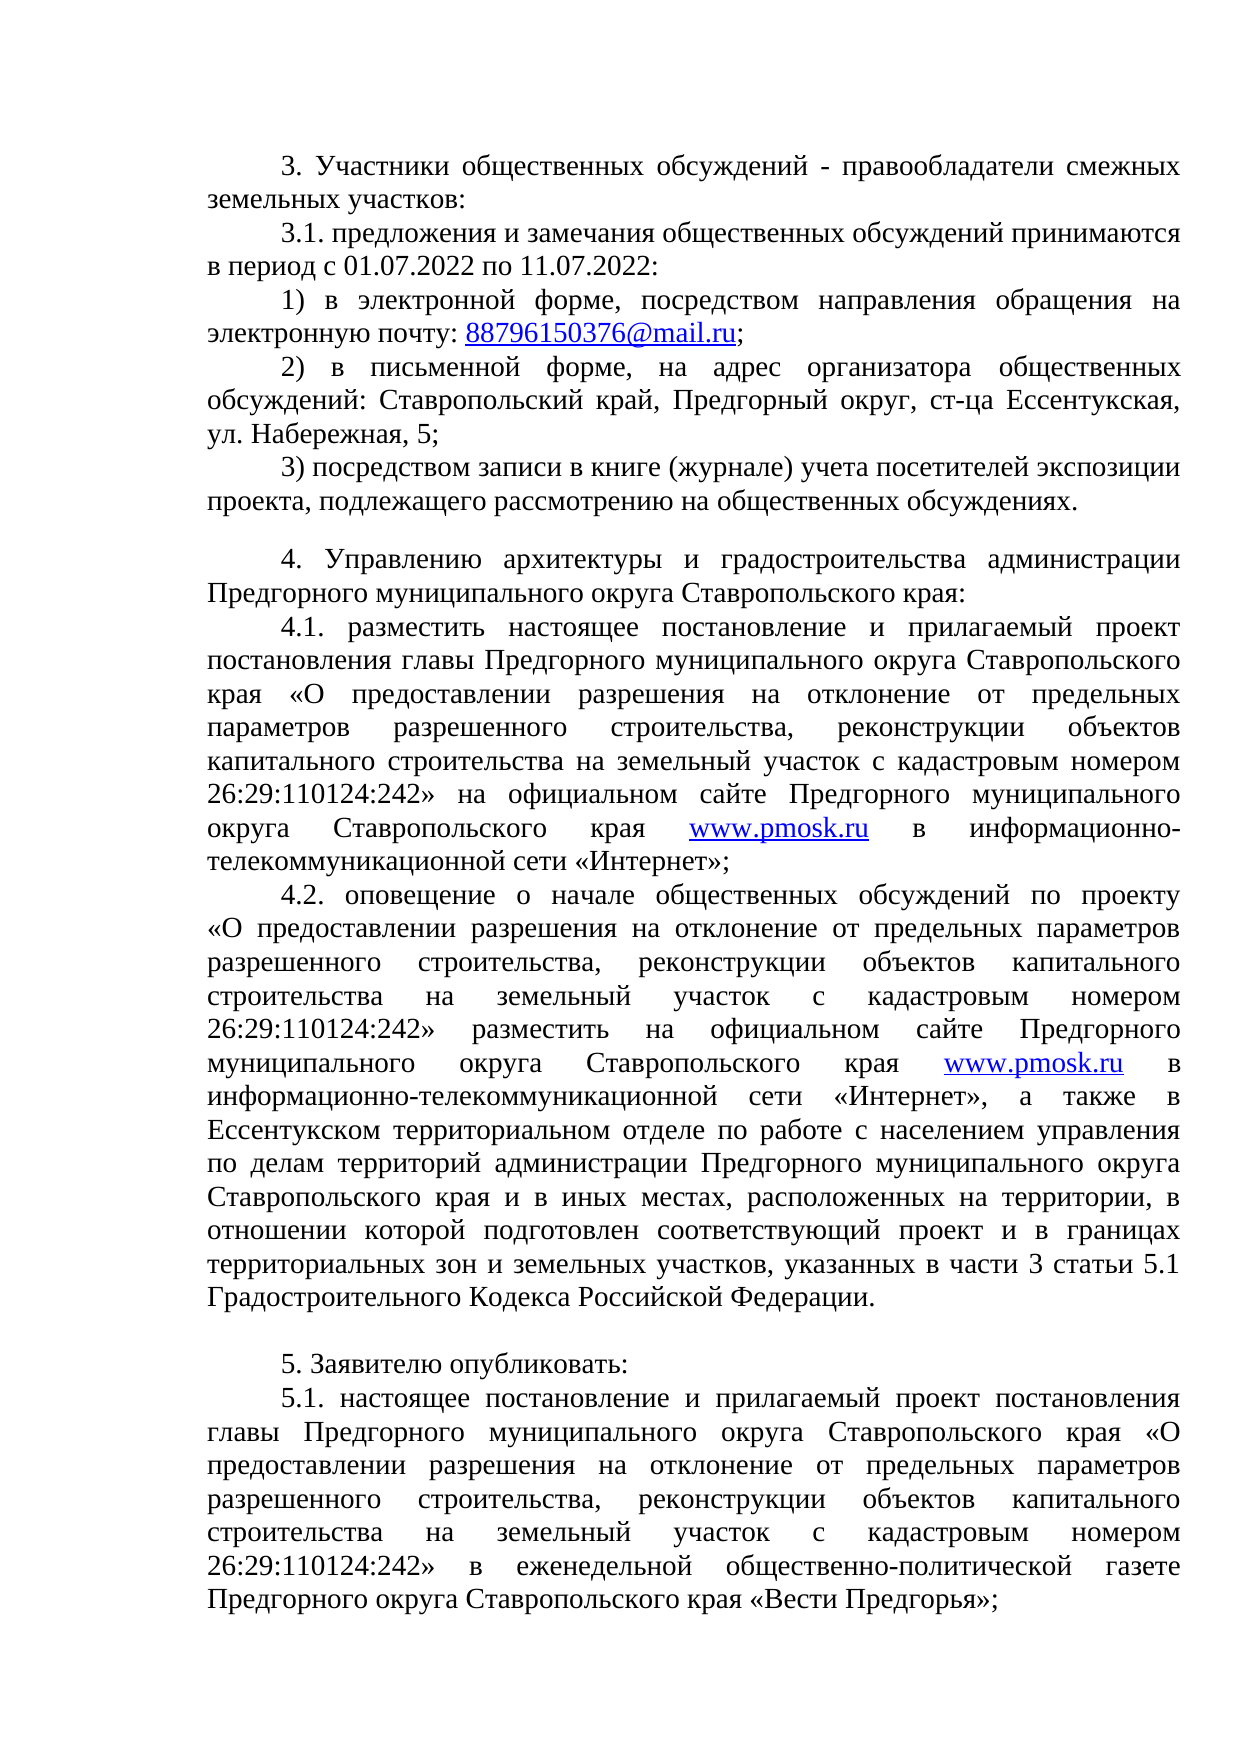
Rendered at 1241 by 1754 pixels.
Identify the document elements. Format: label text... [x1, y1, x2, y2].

text 4. Управлению архитектуры и градостроительства администрации Предгорного муниципального округа Ставропольского края: [207, 542, 1181, 609]
text 4.2. оповещение о начале общественных обсуждений по проекту «О предоставлении разрешения на отклонение от предельных параметров разрешенного строительства, реконструкции объектов капитального строительства на земельный участок с кадастровым номером 26:29:110124:242» разместить на официальном сайте Предгорного муниципального округа Ставропольского края www.pmosk.ru в информационно-телекоммуникационной сети «Интернет», а также в Ессентукском территориальном отделе по работе с населением управления по делам территорий администрации Предгорного муниципального округа Ставропольского края и в иных местах, расположенных на территории, в отношении которой подготовлен соответствующий проект и в границах территориальных зон и земельных участков, указанных в части 3 статьи 5.1 Градостроительного Кодекса Российской Федерации. [207, 877, 1181, 1313]
text 3. Участники общественных обсуждений - правообладатели смежных земельных участков: [207, 148, 1181, 215]
text 5. Заявителю опубликовать: [207, 1347, 1181, 1380]
text 2) в письменной форме, на адрес организатора общественных обсуждений: Ставропольский край, Предгорный округ, ст-ца Ессентукская, ул. Набережная, 5; [207, 349, 1181, 449]
text 5.1. настоящее постановление и прилагаемый проект постановления главы Предгорного муниципального округа Ставропольского края «О предоставлении разрешения на отклонение от предельных параметров разрешенного строительства, реконструкции объектов капитального строительства на земельный участок с кадастровым номером 26:29:110124:242» в еженедельной общественно-политической газете Предгорного округа Ставропольского края «Вести Предгорья»; [207, 1380, 1181, 1615]
text 1) в электронной форме, посредством направления обращения на электронную почту: 88796150376@mail.ru; [207, 282, 1181, 349]
text 3) посредством записи в книге (журнале) учета посетителей экспозиции проекта, подлежащего рассмотрению на общественных обсуждениях. [207, 449, 1181, 517]
text 4.1. разместить настоящее постановление и прилагаемый проект постановления главы Предгорного муниципального округа Ставропольского края «О предоставлении разрешения на отклонение от предельных параметров разрешенного строительства, реконструкции объектов капитального строительства на земельный участок с кадастровым номером 26:29:110124:242» на официальном сайте Предгорного муниципального округа Ставропольского края www.pmosk.ru в информационно-телекоммуникационной сети «Интернет»; [207, 609, 1181, 877]
text 3.1. предложения и замечания общественных обсуждений принимаются в период с 01.07.2022 по 11.07.2022: [207, 215, 1181, 282]
